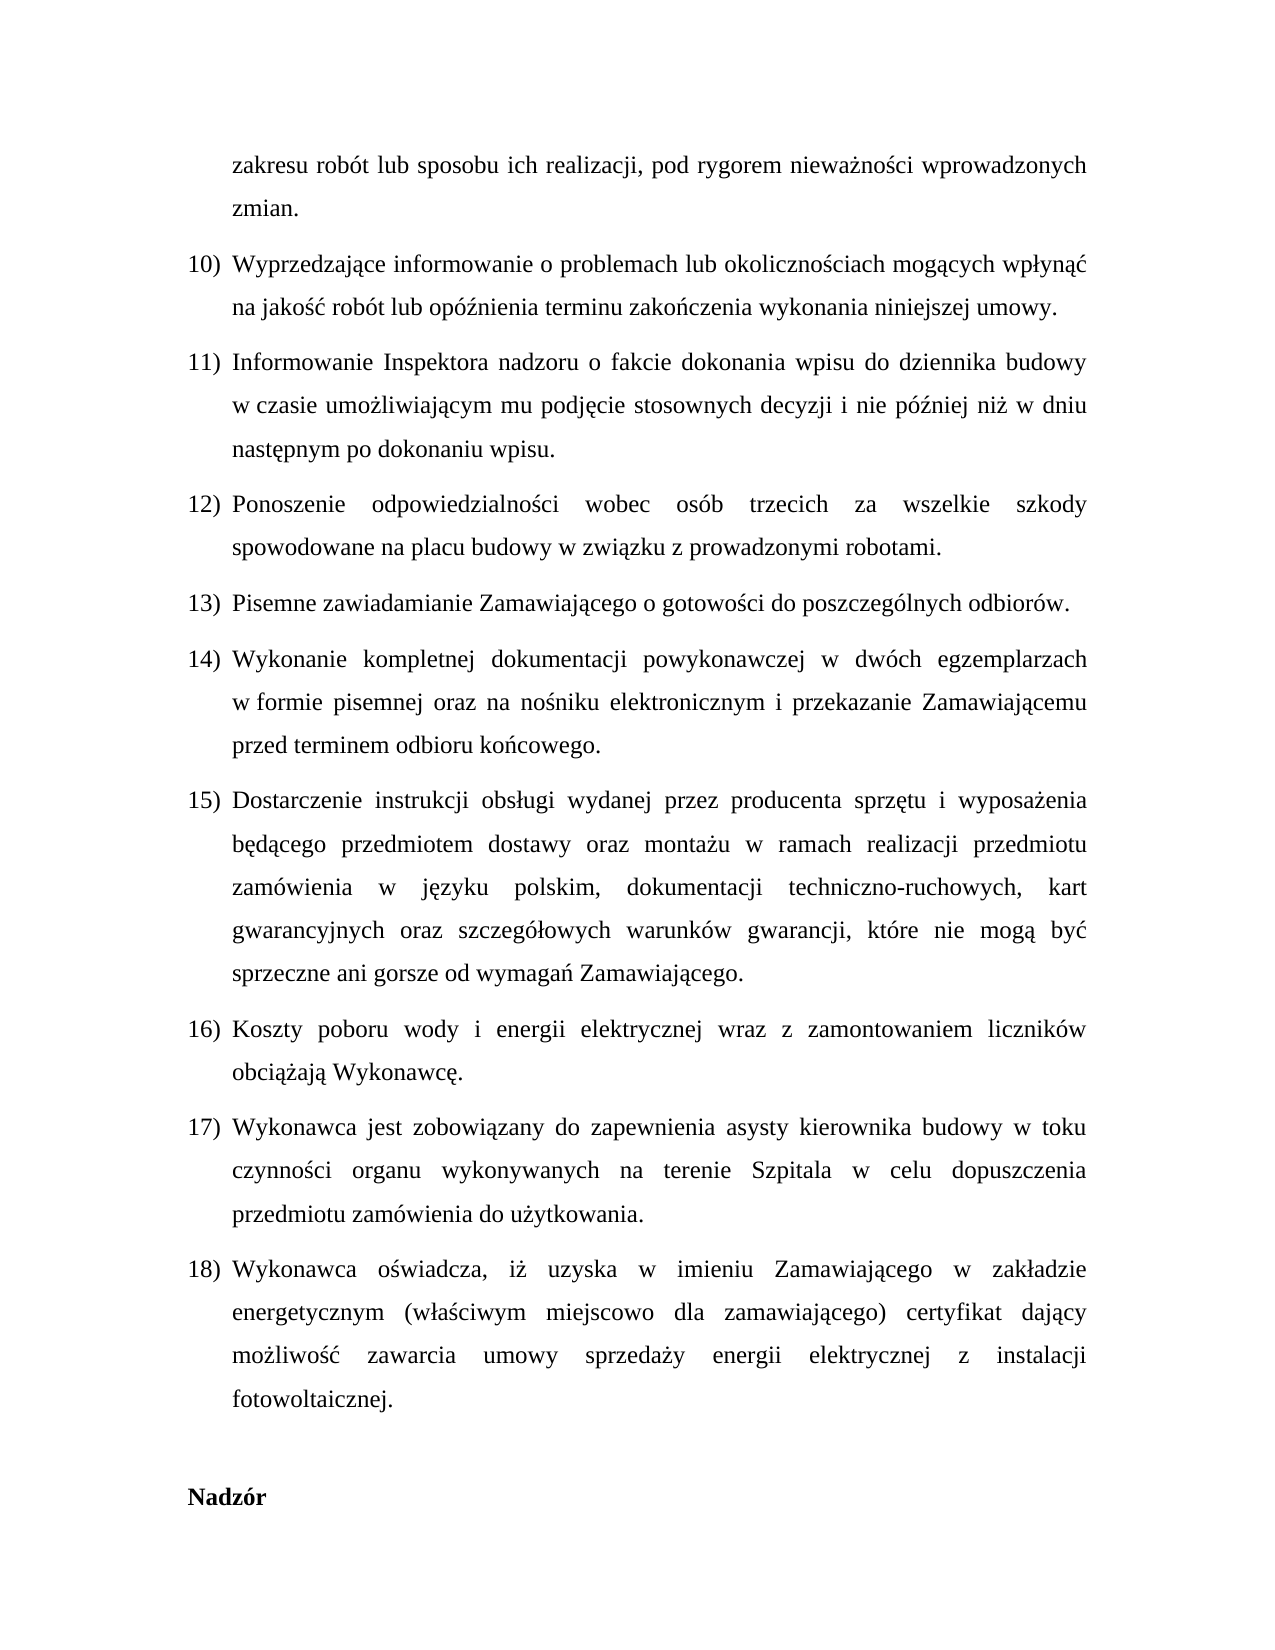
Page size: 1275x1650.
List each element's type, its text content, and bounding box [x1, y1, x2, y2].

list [187, 150, 1087, 222]
list Wykonanie kompletnej dokumentacji powykonawczej w dwóch egzemplarzach w formie pisemnej oraz na nośniku elektronicznym i przekazanie Zamawiającemu przed terminem odbioru końcowego. [187, 644, 1087, 759]
list Informowanie Inspektora nadzoru o fakcie dokonania wpisu do dziennika budowy w czasie umożliwiającym mu podjęcie stosownych decyzji i nie później niż w dniu następnym po dokonaniu wpisu. [187, 347, 1087, 462]
list Ponoszenie odpowiedzialności wobec osób trzecich za wszelkie szkody spowodowane na placu budowy w związku z prowadzonymi robotami. [187, 489, 1087, 561]
list Pisemne zawiadamianie Zamawiającego o gotowości do poszczególnych odbiorów. [187, 588, 1087, 617]
list Wyprzedzające informowanie o problemach lub okolicznościach mogących wpłynąć na jakość robót lub opóźnienia terminu zakończenia wykonania niniejszej umowy. [187, 249, 1087, 321]
text Nadzór [187, 1482, 1087, 1511]
list Dostarczenie instrukcji obsługi wydanej przez producenta sprzętu i wyposażenia będącego przedmiotem dostawy oraz montażu w ramach realizacji przedmiotu zamówienia w języku polskim, dokumentacji techniczno-ruchowych, kart gwarancyjnych oraz szczegółowych warunków gwarancji, które nie mogą być sprzeczne ani gorsze od wymagań Zamawiającego. [187, 786, 1087, 987]
list Wykonawca jest zobowiązany do zapewnienia asysty kierownika budowy w toku czynności organu wykonywanych na terenie Szpitala w celu dopuszczenia przedmiotu zamówienia do użytkowania. [187, 1112, 1087, 1227]
list Koszty poboru wody i energii elektrycznej wraz z zamontowaniem liczników obciążają Wykonawcę. [187, 1014, 1087, 1086]
list Wykonawca oświadcza, iż uzyska w imieniu Zamawiającego w zakładzie energetycznym (właściwym miejscowo dla zamawiającego) certyfikat dający możliwość zawarcia umowy sprzedaży energii elektrycznej z instalacji fotowoltaicznej. [187, 1254, 1087, 1412]
